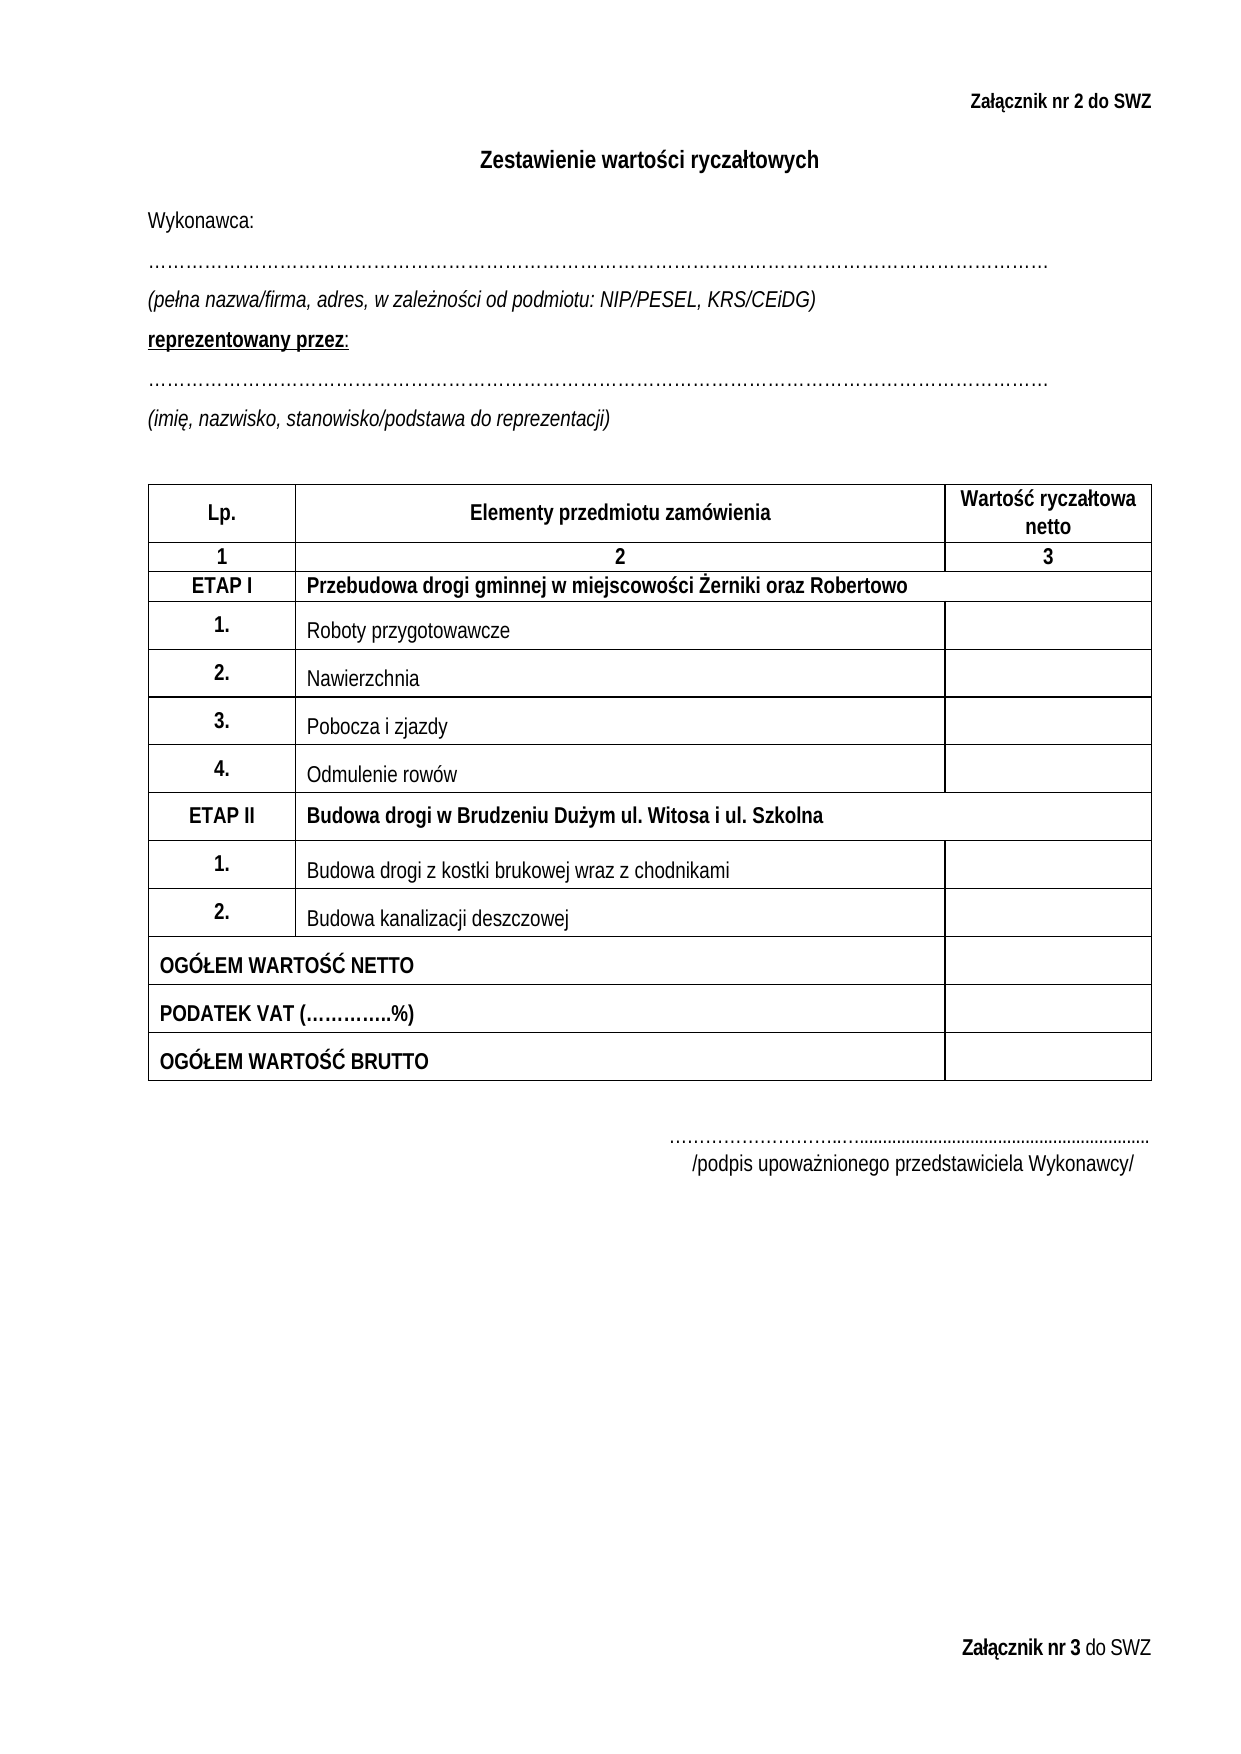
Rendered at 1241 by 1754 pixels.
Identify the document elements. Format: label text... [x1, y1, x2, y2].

text Załącznik nr 3 do SWZ [301, 1633, 1152, 1660]
text Zestawienie wartości ryczałtowych [148, 145, 1152, 174]
table_cell ETAP I [149, 572, 295, 601]
table_cell [946, 985, 1151, 1032]
table_cell OGÓŁEM WARTOŚĆ BRUTTO [149, 1033, 944, 1080]
table_cell Pobocza i zjazdy [296, 698, 944, 744]
table_cell Odmulenie rowów [296, 745, 944, 792]
text ………………………..…............................................................... [162, 1122, 1152, 1148]
table_cell 3. [149, 698, 295, 744]
table_cell 1. [149, 602, 295, 648]
table_header Elementy przedmiotu zamówienia [296, 485, 944, 542]
text Załącznik nr 2 do SWZ [301, 89, 1152, 113]
table_cell Budowa drogi w Brudzeniu Dużym ul. Witosa i ul. Szkolna [296, 793, 1151, 840]
text (pełna nazwa/firma, adres, w zależności od podmiotu: NIP/PESEL, KRS/CEiDG) [148, 286, 838, 313]
table_cell Nawierzchnia [296, 650, 944, 696]
table_cell 1 [149, 543, 295, 571]
table_cell [946, 602, 1151, 648]
table_header Wartość ryczałtowa netto [946, 485, 1151, 542]
table_cell Budowa drogi z kostki brukowej wraz z chodnikami [296, 841, 944, 888]
table_header Lp. [149, 485, 295, 542]
table_cell 2 [296, 543, 944, 571]
table_cell [946, 745, 1151, 792]
table_cell [946, 698, 1151, 744]
table_cell 2. [149, 650, 295, 696]
table_cell 4. [149, 745, 295, 792]
table_cell [946, 650, 1151, 696]
table_cell [946, 841, 1151, 888]
text reprezentowany przez: [148, 326, 1152, 352]
table_cell [946, 937, 1151, 984]
table_cell Roboty przygotowawcze [296, 602, 944, 648]
text Wykonawca: [148, 207, 1152, 234]
text ……………………………………………………………………………………………………………………………… [148, 247, 1063, 273]
table_cell 2. [149, 889, 295, 936]
table_cell Budowa kanalizacji deszczowej [296, 889, 944, 936]
table_cell 3 [946, 543, 1151, 571]
text /podpis upoważnionego przedstawiciela Wykonawcy/ [162, 1150, 1152, 1176]
table_cell PODATEK VAT (…………..%) [149, 985, 944, 1032]
table_cell 1. [149, 841, 295, 888]
table_cell OGÓŁEM WARTOŚĆ NETTO [149, 937, 944, 984]
text (imię, nazwisko, stanowisko/podstawa do reprezentacji) [148, 405, 703, 431]
table_cell Przebudowa drogi gminnej w miejscowości Żerniki oraz Robertowo [296, 572, 1151, 601]
table_cell [946, 889, 1151, 936]
text ……………………………………………………………………………………………………………………………… [148, 365, 1063, 392]
table_cell [946, 1033, 1151, 1080]
table_cell ETAP II [149, 793, 295, 840]
